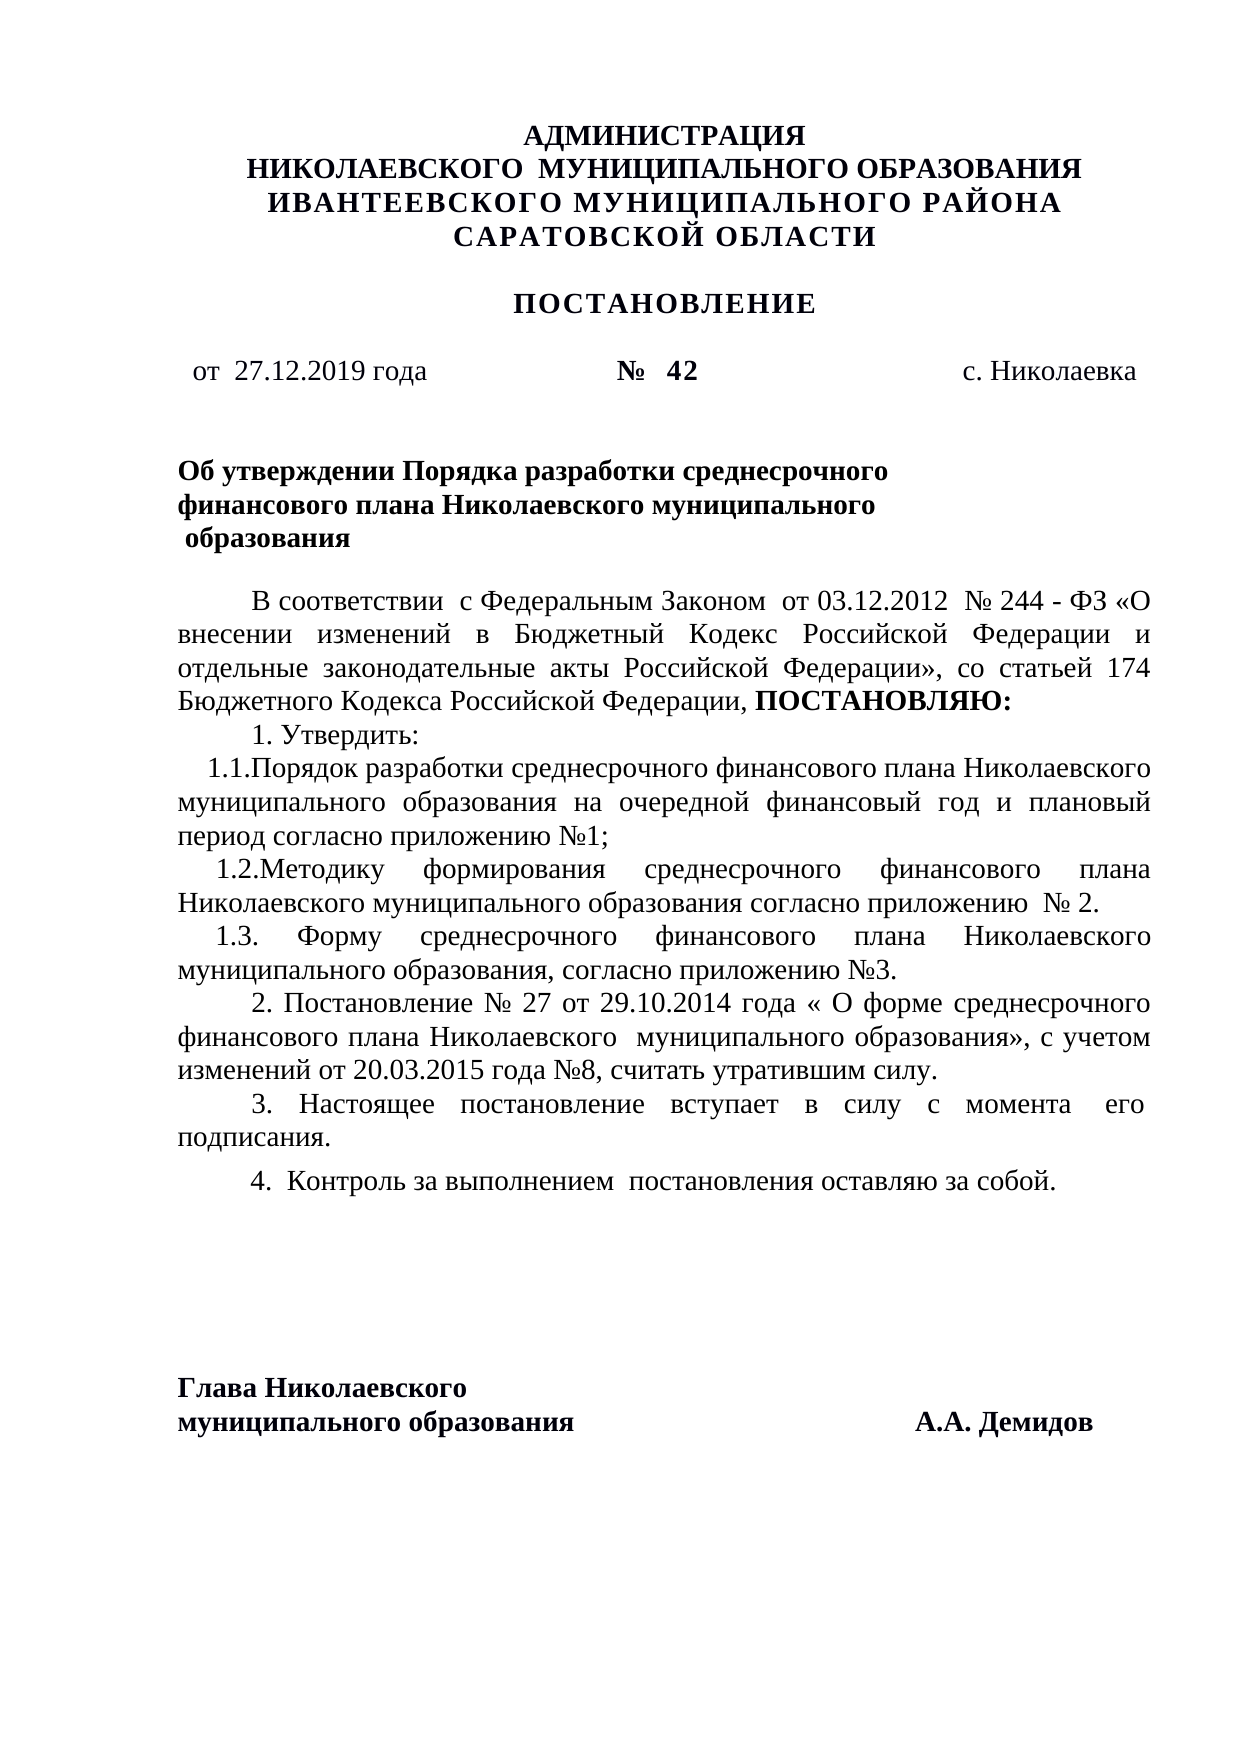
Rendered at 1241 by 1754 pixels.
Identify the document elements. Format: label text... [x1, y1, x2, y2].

text 1. Утвердить: [177, 717, 1152, 751]
text 2. Постановление № 27 от 29.10.2014 года « О форме среднесрочного финансового плана Николаевского муниципального образования», с учетом изменений от 20.03.2015 года №8, считать утратившим силу. [177, 985, 1152, 1086]
text Об утверждении Порядка разработки среднесрочного [177, 453, 1152, 487]
text Глава Николаевского [177, 1370, 1152, 1404]
text финансового плана Николаевского муниципального [177, 487, 1152, 521]
text муниципального образования А.А. Демидов [177, 1404, 1152, 1437]
text от 27.12.2019 года № 42 с. Николаевка [177, 353, 1152, 386]
text 3. Настоящее постановление вступает в силу с момента его подписания. [177, 1086, 1152, 1153]
text 1.3. Форму среднесрочного финансового плана Николаевского муниципального образования, согласно приложению №3. [177, 918, 1152, 985]
text НИКОЛАЕВСКОГО МУНИЦИПАЛЬНОГО ОБРАЗОВАНИЯ ИВАНТЕЕВСКОГО МУНИЦИПАЛЬНОГО РАЙОНА САРАТОВСКОЙ ОБЛАСТИ [177, 152, 1152, 252]
text 4. Контроль за выполнением постановления оставляю за собой. [177, 1163, 1152, 1197]
text образования [177, 521, 1152, 554]
title В соответствии с Федеральным Законом от 03.12.2012 № 244 - ФЗ «О внесении изменений в Бюджетный Кодекс Российской Федерации и отдельные законодательные акты Российской Федерации», со статьей 174 Бюджетного Кодекса Российской Федерации, ПОСТАНОВЛЯЮ: [177, 583, 1152, 717]
text 1.2.Методику формирования среднесрочного финансового плана Николаевского муниципального образования согласно приложению № 2. [177, 851, 1152, 918]
text ПОСТАНОВЛЕНИЕ [177, 286, 1152, 319]
text 1.1.Порядок разработки среднесрочного финансового плана Николаевского муниципального образования на очередной финансовый год и плановый период согласно приложению №1; [177, 751, 1152, 851]
text АДМИНИСТРАЦИЯ [177, 118, 1152, 152]
